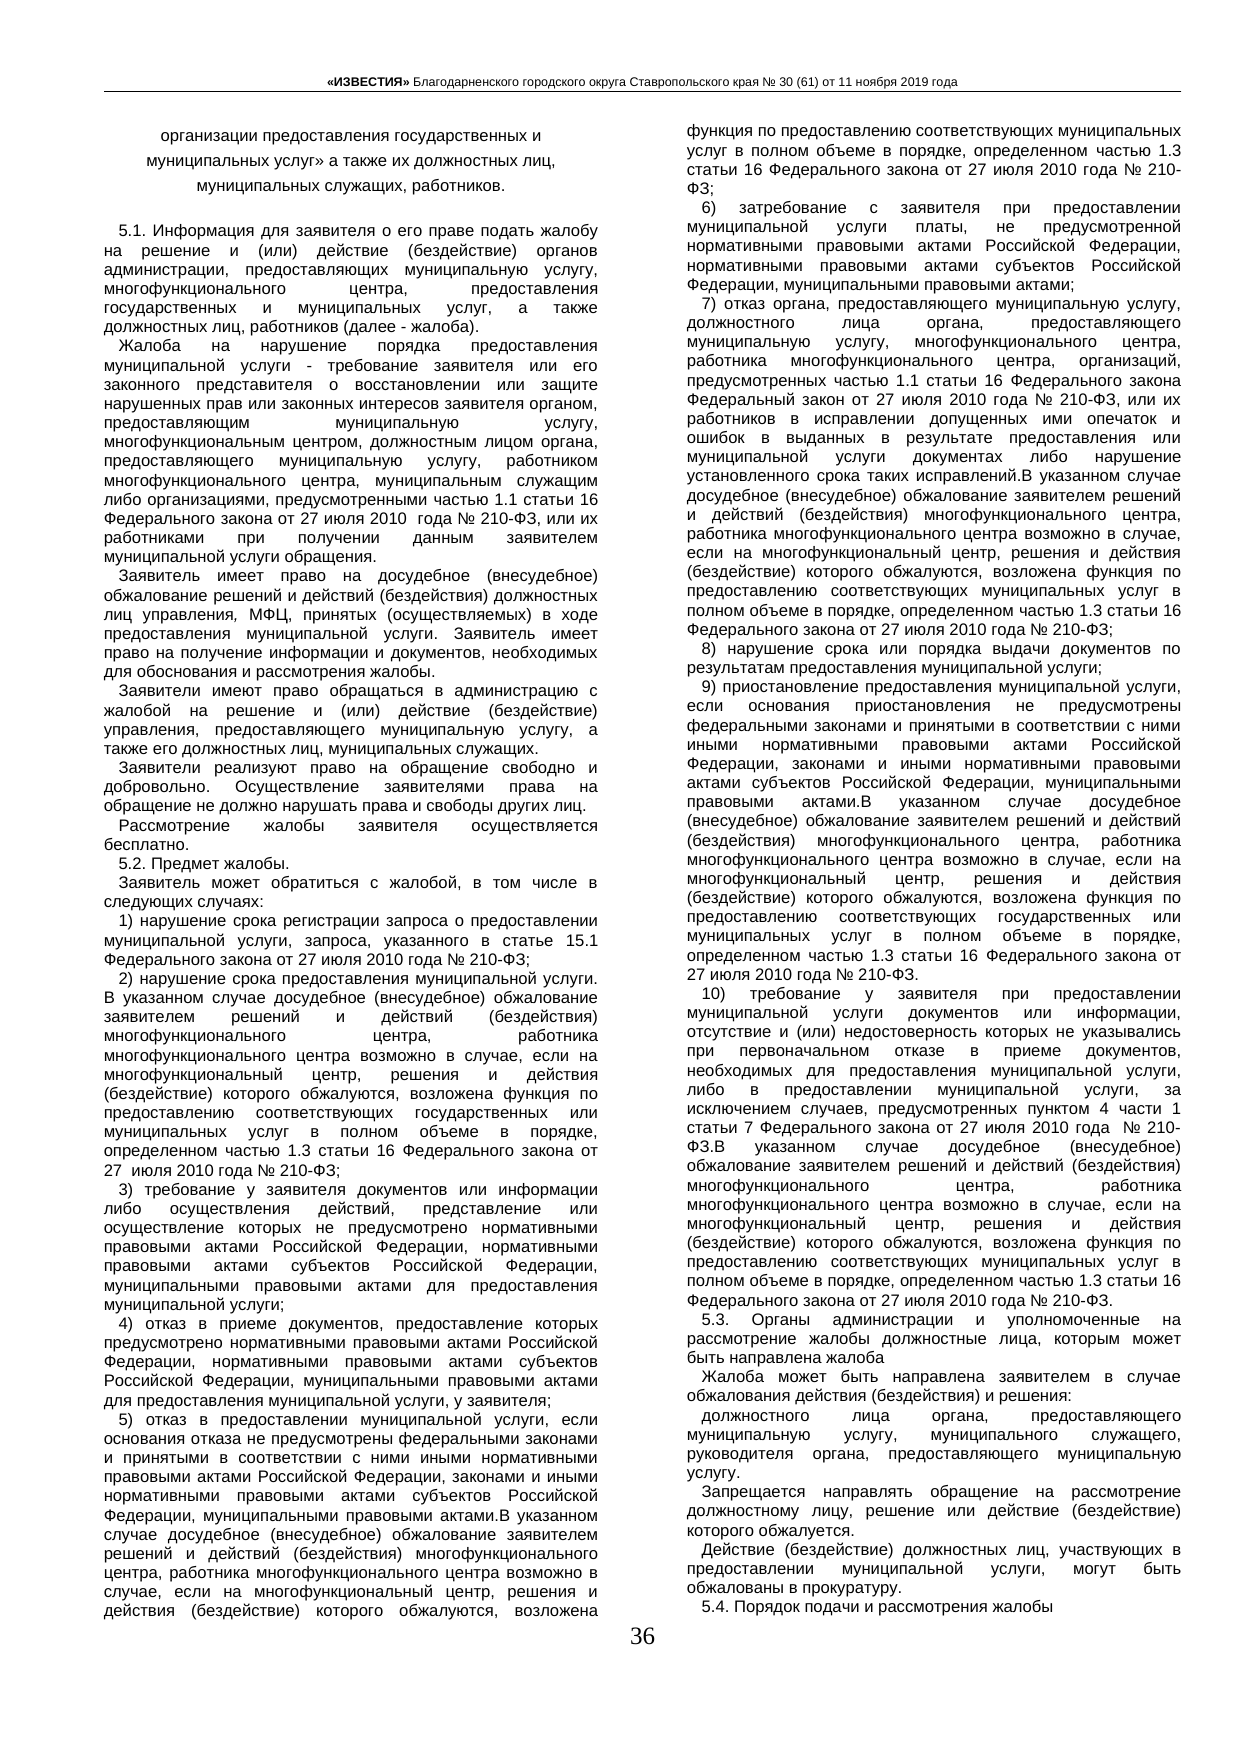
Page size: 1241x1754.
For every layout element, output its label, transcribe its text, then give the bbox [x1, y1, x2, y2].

text 7) отказ органа, предоставляющего муниципальную услугу, должностного лица органа, предоставляющего муниципальную услугу, многофункционального центра, работника многофункционального центра, организаций, предусмотренных частью 1.1 статьи 16 Федерального закона Федеральный закон от 27 июля 2010 года № 210-ФЗ, или их работников в исправлении допущенных ими опечаток и ошибок в выданных в результате предоставления или муниципальной услуги документах либо нарушение установленного срока таких исправлений.В указанном случае досудебное (внесудебное) обжалование заявителем решений и действий (бездействия) многофункционального центра, работника многофункционального центра возможно в случае, если на многофункциональный центр, решения и действия (бездействие) которого обжалуются, возложена функция по предоставлению соответствующих муниципальных услуг в полном объеме в порядке, определенном частью 1.3 статьи 16 Федерального закона от 27 июля 2010 года № 210-ФЗ; [687, 294, 1181, 639]
text Действие (бездействие) должностных лиц, участвующих в предоставлении муниципальной услуги, могут быть обжалованы в прокуратуру. [687, 1539, 1181, 1597]
text 5.1. Информация для заявителя о его праве подать жалобу на решение и (или) действие (бездействие) органов администрации, предоставляющих муниципальную услугу, многофункционального центра, предоставления государственных и муниципальных услуг, а также должностных лиц, работников (далее - жалоба). [103, 221, 598, 336]
text 5.3. Органы администрации и уполномоченные на рассмотрение жалобы должностные лица, которым может быть направлена жалоба [687, 1309, 1181, 1367]
text Заявитель имеет право на досудебное (внесудебное) обжалование решений и действий (бездействия) должностных лиц управления, МФЦ, принятых (осуществляемых) в ходе предоставления муниципальной услуги. Заявитель имеет право на получение информации и документов, необходимых для обоснования и рассмотрения жалобы. [103, 566, 598, 681]
text должностного лица органа, предоставляющего муниципальную услугу, муниципального служащего, руководителя органа, предоставляющего муниципальную услугу. [687, 1405, 1181, 1482]
text Рассмотрение жалобы заявителя осуществляется бесплатно. [103, 815, 598, 854]
text 2) нарушение срока предоставления муниципальной услуги. В указанном случае досудебное (внесудебное) обжалование заявителем решений и действий (бездействия) многофункционального центра, работника многофункционального центра возможно в случае, если на многофункциональный центр, решения и действия (бездействие) которого обжалуются, возложена функция по предоставлению соответствующих государственных или муниципальных услуг в полном объеме в порядке, определенном частью 1.3 статьи 16 Федерального закона от 27 июля 2010 года № 210-ФЗ; [103, 969, 598, 1179]
text 5) отказ в предоставлении муниципальной услуги, если основания отказа не предусмотрены федеральными законами и принятыми в соответствии с ними иными нормативными правовыми актами Российской Федерации, законами и иными нормативными правовыми актами субъектов Российской Федерации, муниципальными правовыми актами.В указанном случае досудебное (внесудебное) обжалование заявителем решений и действий (бездействия) многофункционального центра, работника многофункционального центра возможно в случае, если на многофункциональный центр, решения и действия (бездействие) которого обжалуются, возложена функция по предоставлению соответствующих муниципальных услуг в полном объеме в порядке, определенном частью 1.3 статьи 16 Федерального закона от 27 июля 2010 года № 210-ФЗ; [103, 1409, 598, 1620]
text 5.4. Порядок подачи и рассмотрения жалобы [687, 1597, 1181, 1616]
text 5.2. Предмет жалобы. [103, 854, 598, 873]
text 1) нарушение срока регистрации запроса о предоставлении муниципальной услуги, запроса, указанного в статье 15.1 Федерального закона от 27 июля 2010 года № 210-ФЗ; [103, 911, 598, 969]
text 4) отказ в приеме документов, предоставление которых предусмотрено нормативными правовыми актами Российской Федерации, нормативными правовыми актами субъектов Российской Федерации, муниципальными правовыми актами для предоставления муниципальной услуги, у заявителя; [103, 1314, 598, 1409]
text 6) затребование с заявителя при предоставлении муниципальной услуги платы, не предусмотренной нормативными правовыми актами Российской Федерации, нормативными правовыми актами субъектов Российской Федерации, муниципальными правовыми актами; [687, 198, 1181, 294]
text 3) требование у заявителя документов или информации либо осуществления действий, представление или осуществление которых не предусмотрено нормативными правовыми актами Российской Федерации, нормативными правовыми актами субъектов Российской Федерации, муниципальными правовыми актами для предоставления муниципальной услуги; [103, 1179, 598, 1314]
text 8) нарушение срока или порядка выдачи документов по результатам предоставления муниципальной услуги; [687, 639, 1181, 677]
text 10) требование у заявителя при предоставлении муниципальной услуги документов или информации, отсутствие и (или) недостоверность которых не указывались при первоначальном отказе в приеме документов, необходимых для предоставления муниципальной услуги, либо в предоставлении муниципальной услуги, за исключением случаев, предусмотренных пунктом 4 части 1 статьи 7 Федерального закона от 27 июля 2010 года № 210-ФЗ.В указанном случае досудебное (внесудебное) обжалование заявителем решений и действий (бездействия) многофункционального центра, работника многофункционального центра возможно в случае, если на многофункциональный центр, решения и действия (бездействие) которого обжалуются, возложена функция по предоставлению соответствующих муниципальных услуг в полном объеме в порядке, определенном частью 1.3 статьи 16 Федерального закона от 27 июля 2010 года № 210-ФЗ. [687, 984, 1181, 1309]
text Заявители реализуют право на обращение свободно и добровольно. Осуществление заявителями права на обращение не должно нарушать права и свободы других лиц. [103, 758, 598, 815]
text Жалоба может быть направлена заявителем в случае обжалования действия (бездействия) и решения: [687, 1367, 1181, 1405]
text Заявитель может обратиться с жалобой, в том числе в следующих случаях: [103, 873, 598, 911]
text Запрещается направлять обращение на рассмотрение должностному лицу, решение или действие (бездействие) которого обжалуется. [687, 1482, 1181, 1539]
text Жалоба на нарушение порядка предоставления муниципальной услуги - требование заявителя или его законного представителя о восстановлении или защите нарушенных прав или законных интересов заявителя органом, предоставляющим муниципальную услугу, многофункциональным центром, должностным лицом органа, предоставляющего муниципальную услугу, работником многофункционального центра, муниципальным служащим либо организациями, предусмотренными частью 1.1 статьи 16 Федерального закона от 27 июля 2010 года № 210-ФЗ, или их работниками при получении данным заявителем муниципальной услуги обращения. [103, 336, 598, 566]
text Заявители имеют право обращаться в администрацию с жалобой на решение и (или) действие (бездействие) управления, предоставляющего муниципальную услугу, а также его должностных лиц, муниципальных служащих. [103, 681, 598, 758]
text 9) приостановление предоставления муниципальной услуги, если основания приостановления не предусмотрены федеральными законами и принятыми в соответствии с ними иными нормативными правовыми актами Российской Федерации, законами и иными нормативными правовыми актами субъектов Российской Федерации, муниципальными правовыми актами.В указанном случае досудебное (внесудебное) обжалование заявителем решений и действий (бездействия) многофункционального центра, работника многофункционального центра возможно в случае, если на многофункциональный центр, решения и действия (бездействие) которого обжалуются, возложена функция по предоставлению соответствующих государственных или муниципальных услуг в полном объеме в порядке, определенном частью 1.3 статьи 16 Федерального закона от 27 июля 2010 года № 210-ФЗ. [687, 677, 1181, 984]
